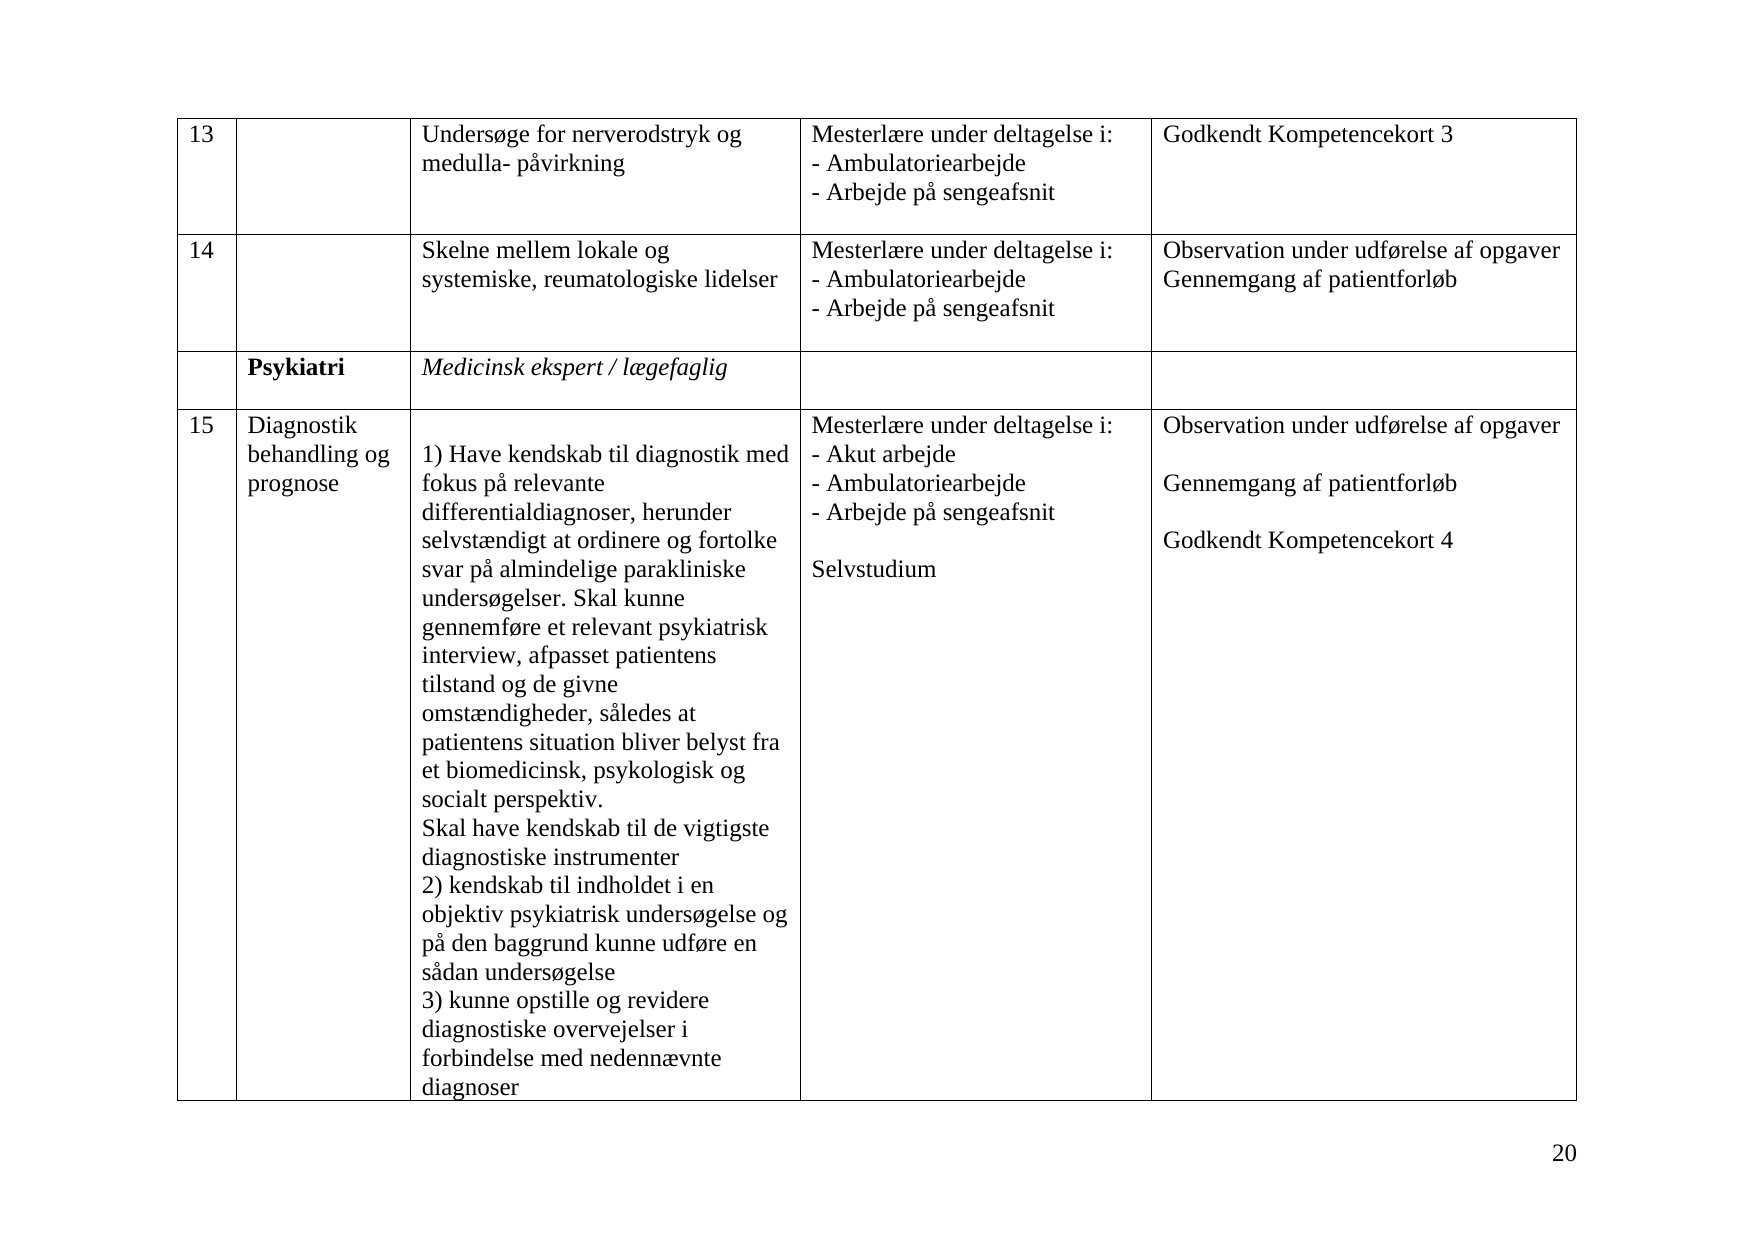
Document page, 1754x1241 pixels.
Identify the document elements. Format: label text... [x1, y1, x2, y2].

table_cell [801, 352, 1151, 409]
table_cell Medicinsk ekspert / lægefaglig [411, 352, 800, 409]
table_cell [237, 235, 410, 351]
table_cell [237, 119, 410, 234]
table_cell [411, 410, 800, 1100]
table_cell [801, 119, 1151, 234]
table_cell 15 [178, 410, 236, 1100]
table_cell [1152, 352, 1576, 409]
table_cell Psykiatri [237, 352, 410, 409]
table_cell Skelne mellem lokale og systemiske, reumatologiske lidelser [411, 235, 800, 351]
table_cell 14 [178, 235, 236, 351]
table_cell Godkendt Kompetencekort 3 [1152, 119, 1576, 234]
table_cell 13 [178, 119, 236, 234]
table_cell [237, 410, 410, 1100]
table_cell Observation under udførelse af opgaver Gennemgang af patientforløb [1152, 235, 1576, 351]
table_cell [178, 352, 236, 409]
table_cell Mesterlære under deltagelse i: - Ambulatoriearbejde - Arbejde på sengeafsnit [801, 235, 1151, 351]
table_cell Undersøge for nerverodstryk og medulla- påvirkning [411, 119, 800, 234]
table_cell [1152, 410, 1576, 1100]
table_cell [801, 410, 1151, 1100]
